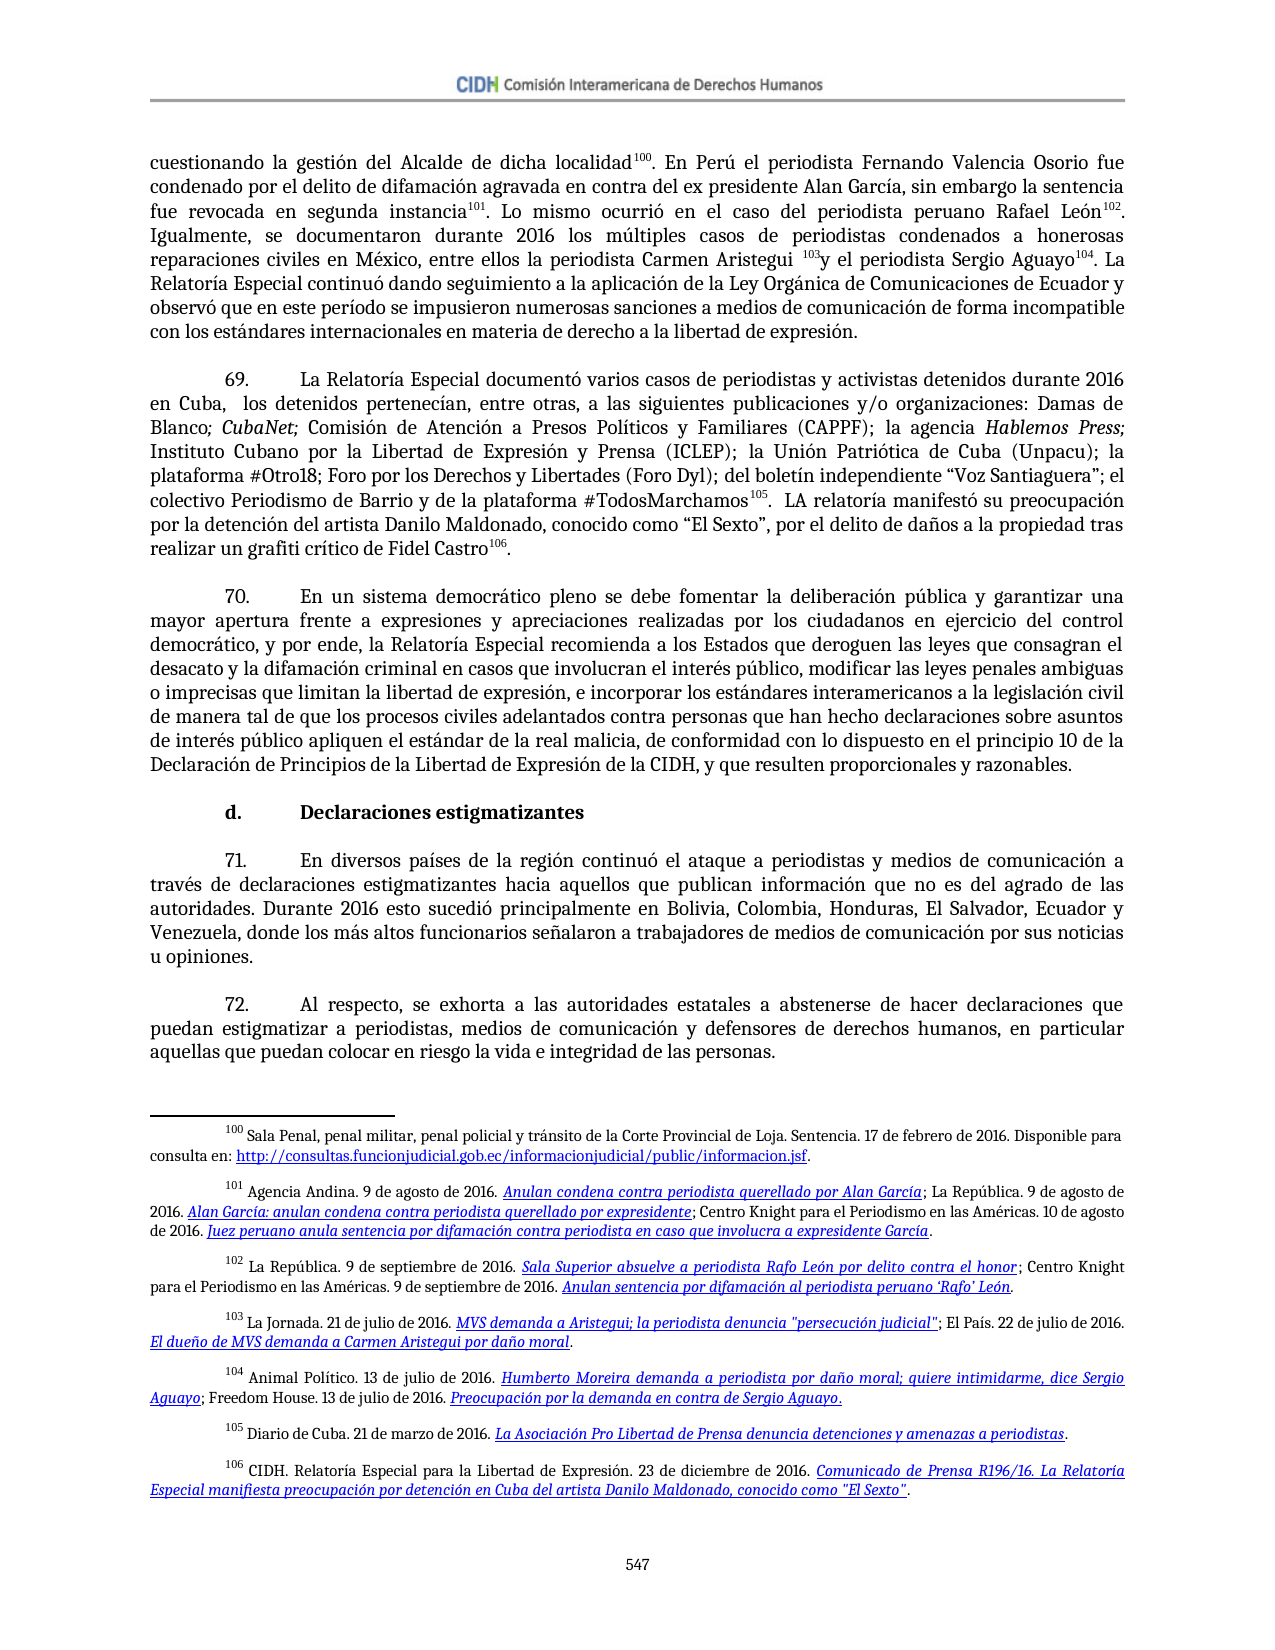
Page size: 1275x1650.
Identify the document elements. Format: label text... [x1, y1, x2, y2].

list La Relatoría Especial documentó varios casos de periodistas y activistas detenidos durante 2016 en Cuba, los detenidos pertenecían, entre otras, a las siguientes publicaciones y/o organizaciones: Damas de Blanco; CubaNet; Comisión de Atención a Presos Políticos y Familiares (CAPPF); la agencia Hablemos Press; Instituto Cubano por la Libertad de Expresión y Prensa (ICLEP); la Unión Patriótica de Cuba (Unpacu); la plataforma #Otro18; Foro por los Derechos y Libertades (Foro Dyl); del boletín independiente “Voz Santiaguera”; el colectivo Periodismo de Barrio y de la plataforma #TodosMarchamos. LA relatoría manifestó su preocupación por la detención del artista Danilo Maldonado, conocido como “El Sexto”, por el delito de daños a la propiedad tras realizar un grafiti crítico de Fidel Castro. [150, 368, 1125, 561]
list En diversos países de la región continuó el ataque a periodistas y medios de comunicación a través de declaraciones estigmatizantes hacia aquellos que publican información que no es del agrado de las autoridades. Durante 2016 esto sucedió principalmente en Bolivia, Colombia, Honduras, El Salvador, Ecuador y Venezuela, donde los más altos funcionarios señalaron a trabajadores de medios de comunicación por sus noticias u opiniones. [150, 848, 1125, 968]
subtitle Declaraciones estigmatizantes [150, 801, 1125, 824]
list En algunos Estados miembros se registraron denuncias penales presentadas por funcionarios estatales o por candidatos a ocupar cargos electivos por la publicación de opiniones o informaciones relacionadas con cuestiones de interés público. En varios de los casos estudiados los procesos culminaron con condenas a penas de prisión a los comunicadores o activistas políticos o sociales involucrados en la aplicación de figuras penales que protegen el honor, tales como la difamación, injuria o calumnia. En algunos de estos casos las sanciones fueron conmutadas por penas menos restrictivas o los procesos habrían sido finalmente desestimados. En otros paises en donde los delitos de injuria y calumnia ya no hacen parte del ordenamiento juridico, las sanciones civiles impuestas a periodistas como consecuencia de denuncias interpuestas bajo el argumento de daños morales ocacionados por las publicaciones, resultan ser desproporcionadas y logran tener un efecto amedrentador. Algunos de los procesos que se documentan en el Informe Anual de la Relatoría Especial son la condena y detención del periodista holandes Okke Ornstein en Panamá así como su posterior liberación; la condena en primera instancia contra el periodista Ariel Armando D’Vicente en Honduras que no sólo le impuso una pena de prisión sino una pena accesoria que lo inhabilita a ejercer el periodismo por tres años; las denuncia penal interpuesta por la Presidenta Michelle Bachelet contra periodistas que escribieron artículos que hacían señalamientos sobre presuntos hechos de corrupción por parte de miembros de su familia. Además la condena y la pena de prsión impuesta a una Concejal de Loja en Ecuador como consecuencia de una expresión realizada en Twitter cuestionando la gestión del Alcalde de dicha localidad. En Perú el periodista Fernando Valencia Osorio fue condenado por el delito de difamación agravada en contra del ex presidente Alan García, sin embargo la sentencia fue revocada en segunda instancia. Lo mismo ocurrió en el caso del periodista peruano Rafael León. Igualmente, se documentaron durante 2016 los múltiples casos de periodistas condenados a honerosas reparaciones civiles en México, entre ellos la periodista Carmen Aristegui y el periodista Sergio Aguayo. La Relatoría Especial continuó dando seguimiento a la aplicación de la Ley Orgánica de Comunicaciones de Ecuador y observó que en este período se impusieron numerosas sanciones a medios de comunicación de forma incompatible con los estándares internacionales en materia de derecho a la libertad de expresión. [150, 150, 1125, 344]
picture [450, 75, 826, 95]
list En un sistema democrático pleno se debe fomentar la deliberación pública y garantizar una mayor apertura frente a expresiones y apreciaciones realizadas por los ciudadanos en ejercicio del control democrático, y por ende, la Relatoría Especial recomienda a los Estados que deroguen las leyes que consagran el desacato y la difamación criminal en casos que involucran el interés público, modificar las leyes penales ambiguas o imprecisas que limitan la libertad de expresión, e incorporar los estándares interamericanos a la legislación civil de manera tal de que los procesos civiles adelantados contra personas que han hecho declaraciones sobre asuntos de interés público apliquen el estándar de la real malicia, de conformidad con lo dispuesto en el principio 10 de la Declaración de Principios de la Libertad de Expresión de la CIDH, y que resulten proporcionales y razonables. [150, 585, 1125, 777]
list Al respecto, se exhorta a las autoridades estatales a abstenerse de hacer declaraciones que puedan estigmatizar a periodistas, medios de comunicación y defensores de derechos humanos, en particular aquellas que puedan colocar en riesgo la vida e integridad de las personas. [150, 992, 1125, 1064]
